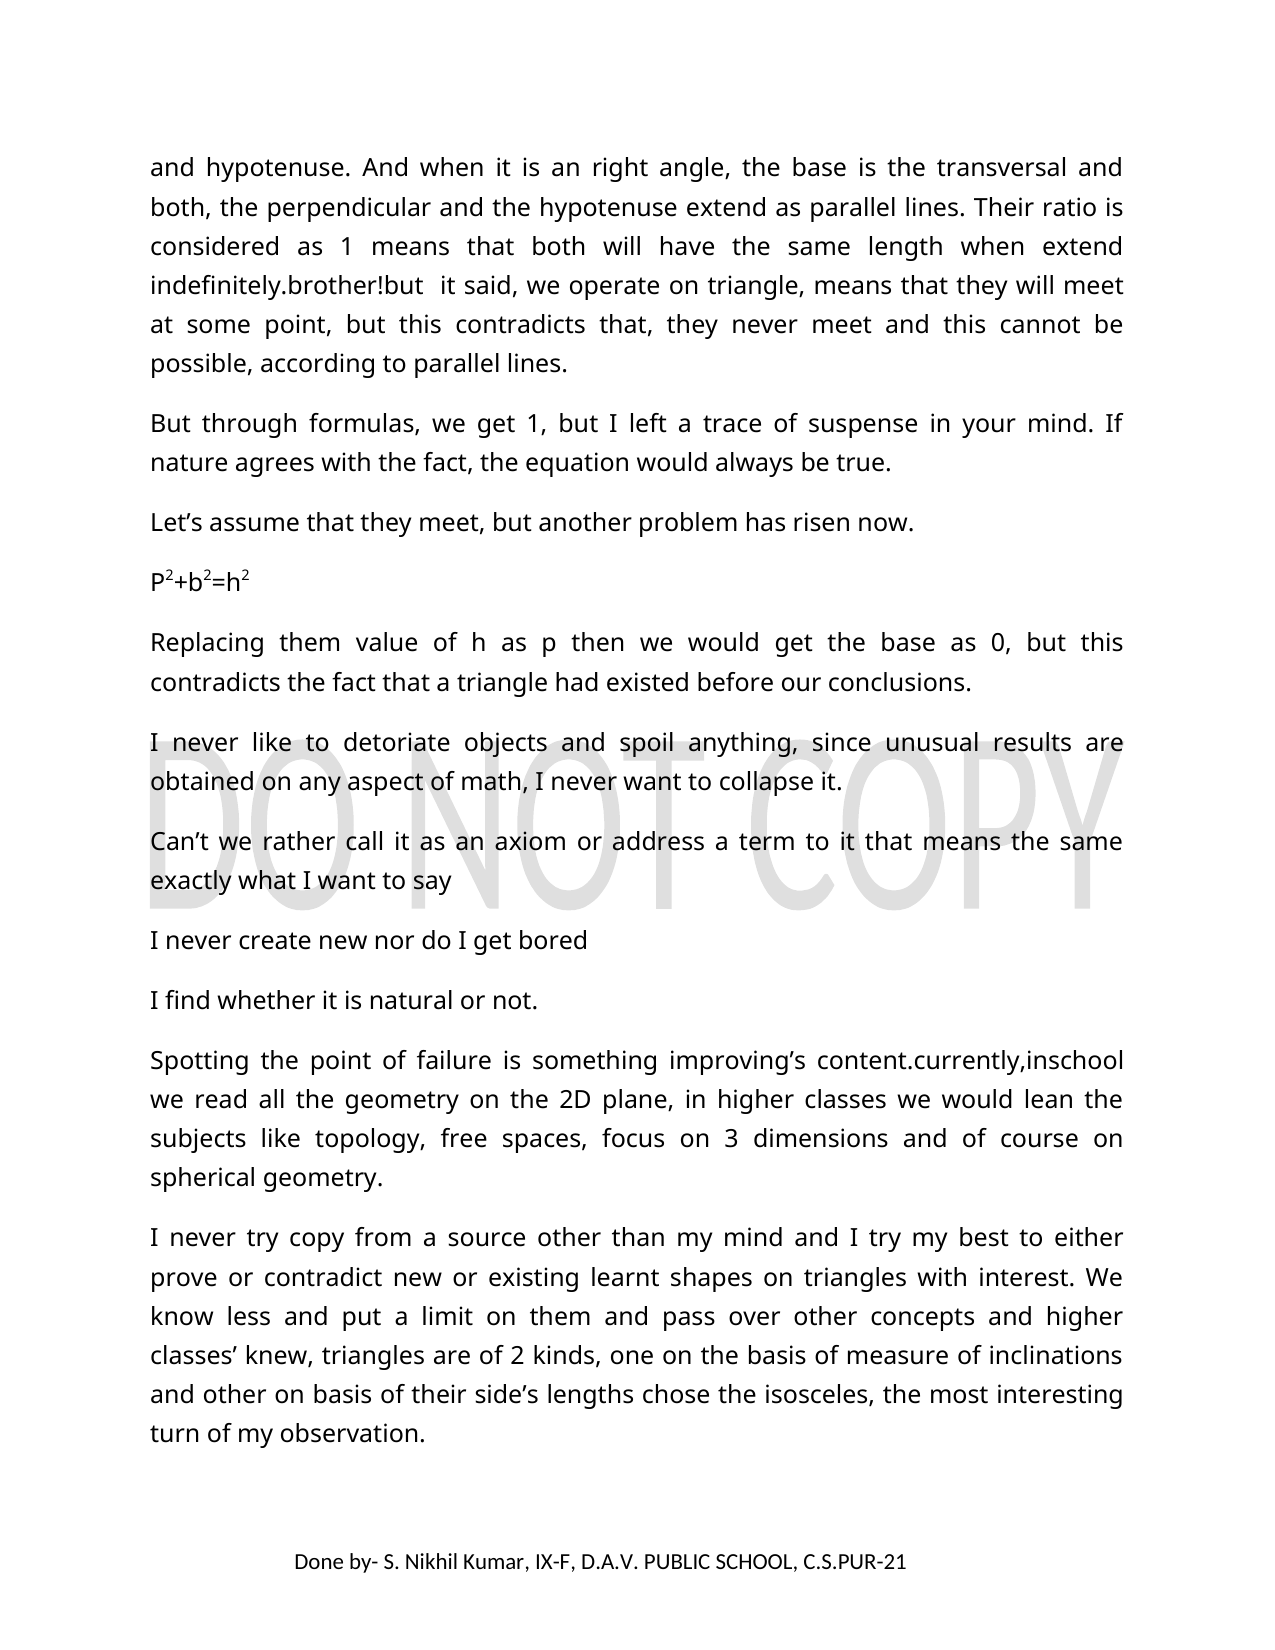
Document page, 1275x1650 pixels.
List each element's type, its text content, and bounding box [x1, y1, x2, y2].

text But through formulas, we get 1, but I left a trace of suspense in your mind. If nature agrees with the fact, the equation would always be true. [150, 406, 1125, 479]
text Let’s assume that they meet, but another problem has risen now. [150, 505, 1125, 539]
text I find whether it is natural or not. [150, 982, 1125, 1017]
text I never try copy from a source other than my mind and I try my best to either prove or contradict new or existing learnt shapes on triangles with interest. We know less and put a limit on them and pass over other concepts and higher classes’ knew, triangles are of 2 kinds, one on the basis of measure of inclinations and other on basis of their side’s lengths chose the isosceles, the most interesting turn of my observation. [150, 1220, 1125, 1450]
text I never create new nor do I get bored [150, 922, 1125, 957]
text Replacing them value of h as p then we would get the base as 0, but this contradicts the fact that a triangle had existed before our conclusions. [150, 625, 1125, 698]
text P2+b2=h2 [150, 565, 1125, 599]
text Can’t we rather call it as an axiom or address a term to it that means the same exactly what I want to say [150, 823, 1125, 897]
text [150, 150, 1125, 380]
text Spotting the point of failure is something improving’s content.currently,inschool we read all the geometry on the 2D plane, in higher classes we would lean the subjects like topology, free spaces, focus on 3 dimensions and of course on spherical geometry. [150, 1042, 1125, 1194]
text I never like to detoriate objects and spoil anything, since unusual results are obtained on any aspect of math, I never want to collapse it. [150, 724, 1125, 797]
